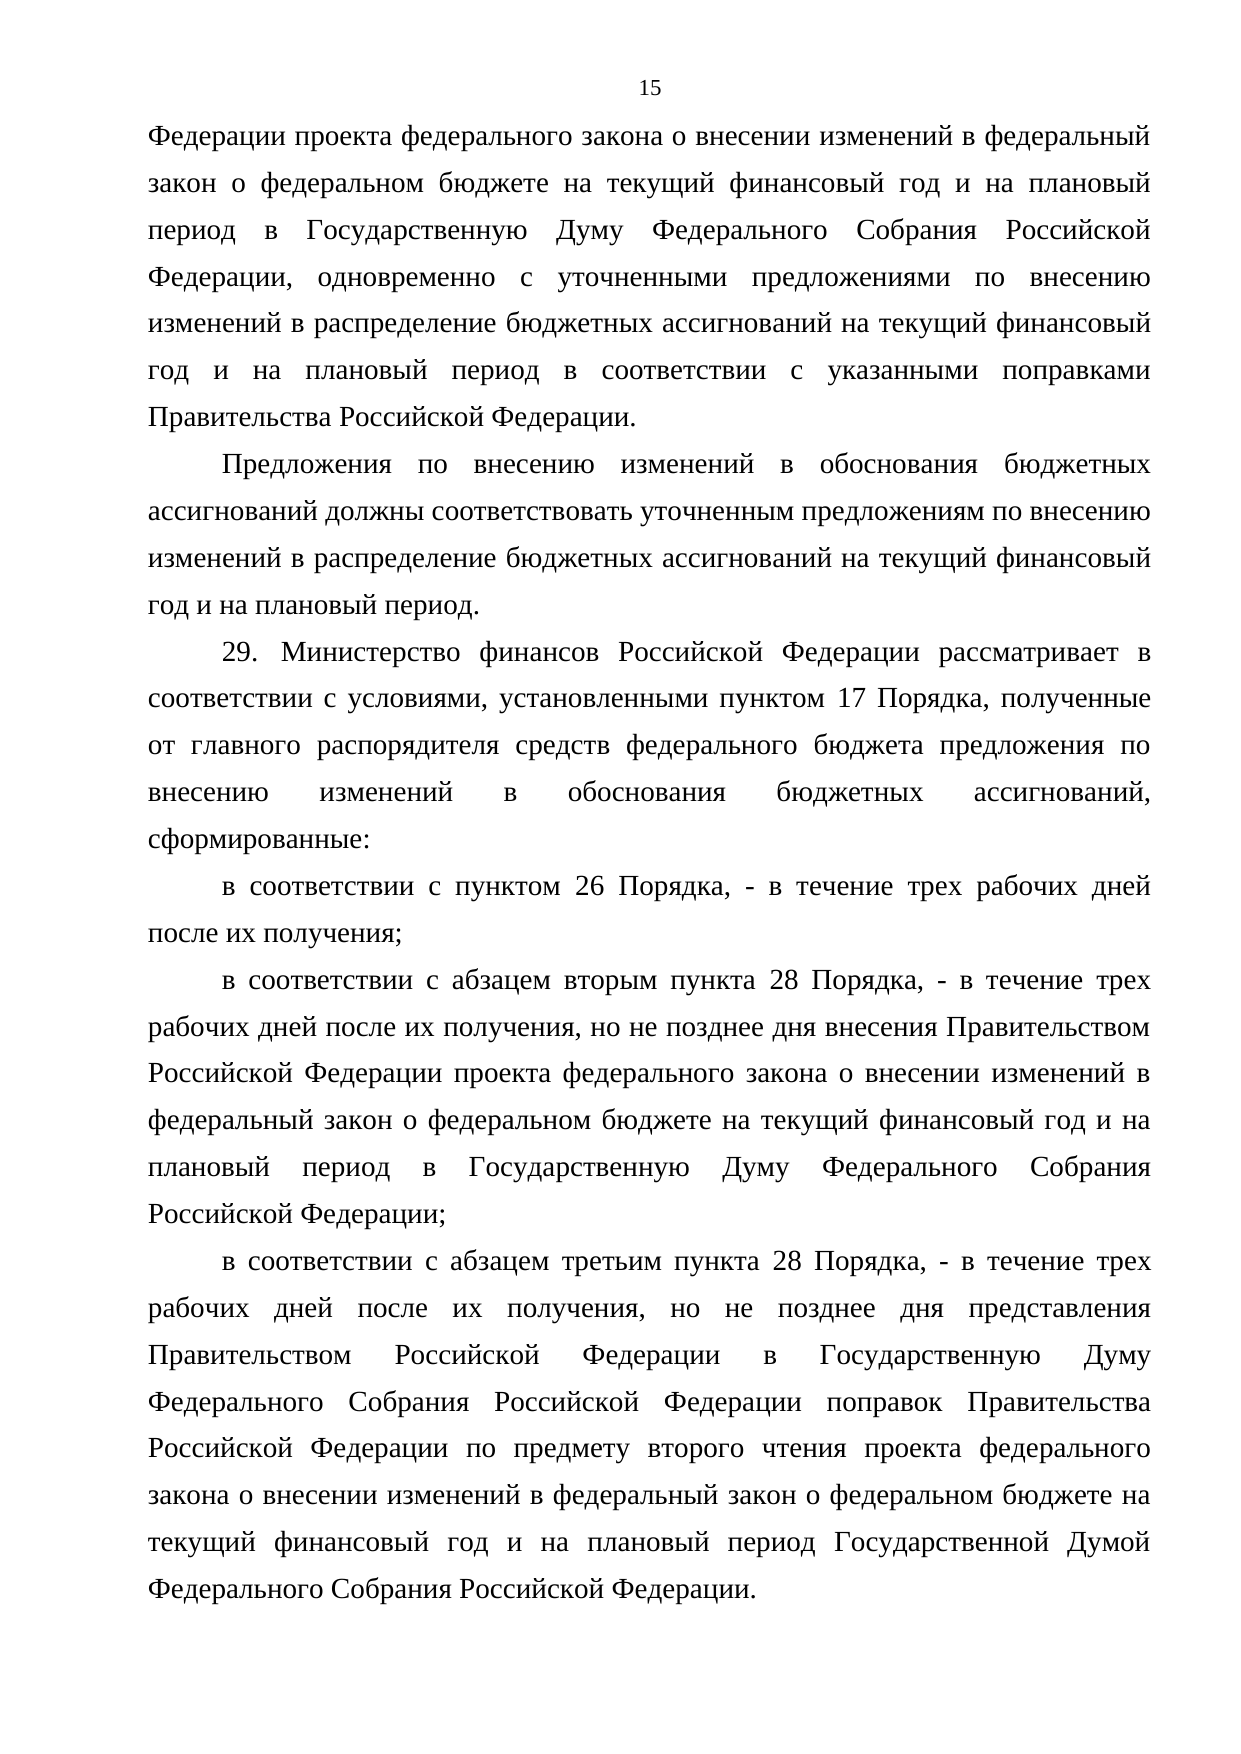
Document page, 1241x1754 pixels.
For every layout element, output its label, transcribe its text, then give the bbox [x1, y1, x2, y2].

text в соответствии с абзацем вторым пункта 28 Порядка, - в течение трех рабочих дней после их получения, но не позднее дня внесения Правительством Российской Федерации проекта федерального закона о внесении изменений в федеральный закон о федеральном бюджете на текущий финансовый год и на плановый период в Государственную Думу Федерального Собрания Российской Федерации; [148, 962, 1152, 1230]
text в соответствии с пунктом 26 Порядка, - в течение трех рабочих дней после их получения; [148, 868, 1152, 948]
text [148, 118, 1152, 433]
text Предложения по внесению изменений в обоснования бюджетных ассигнований должны соответствовать уточненным предложениям по внесению изменений в распределение бюджетных ассигнований на текущий финансовый год и на плановый период. [148, 446, 1152, 620]
list Министерство финансов Российской Федерации рассматривает в соответствии с условиями, установленными пунктом 17 Порядка, полученные от главного распорядителя средств федерального бюджета предложения по внесению изменений в обоснования бюджетных ассигнований, сформированные: [148, 634, 1152, 855]
text в соответствии с абзацем третьим пункта 28 Порядка, - в течение трех рабочих дней после их получения, но не позднее дня представления Правительством Российской Федерации в Государственную Думу Федерального Собрания Российской Федерации поправок Правительства Российской Федерации по предмету второго чтения проекта федерального закона о внесении изменений в федеральный закон о федеральном бюджете на текущий финансовый год и на плановый период Государственной Думой Федерального Собрания Российской Федерации. [148, 1243, 1152, 1605]
